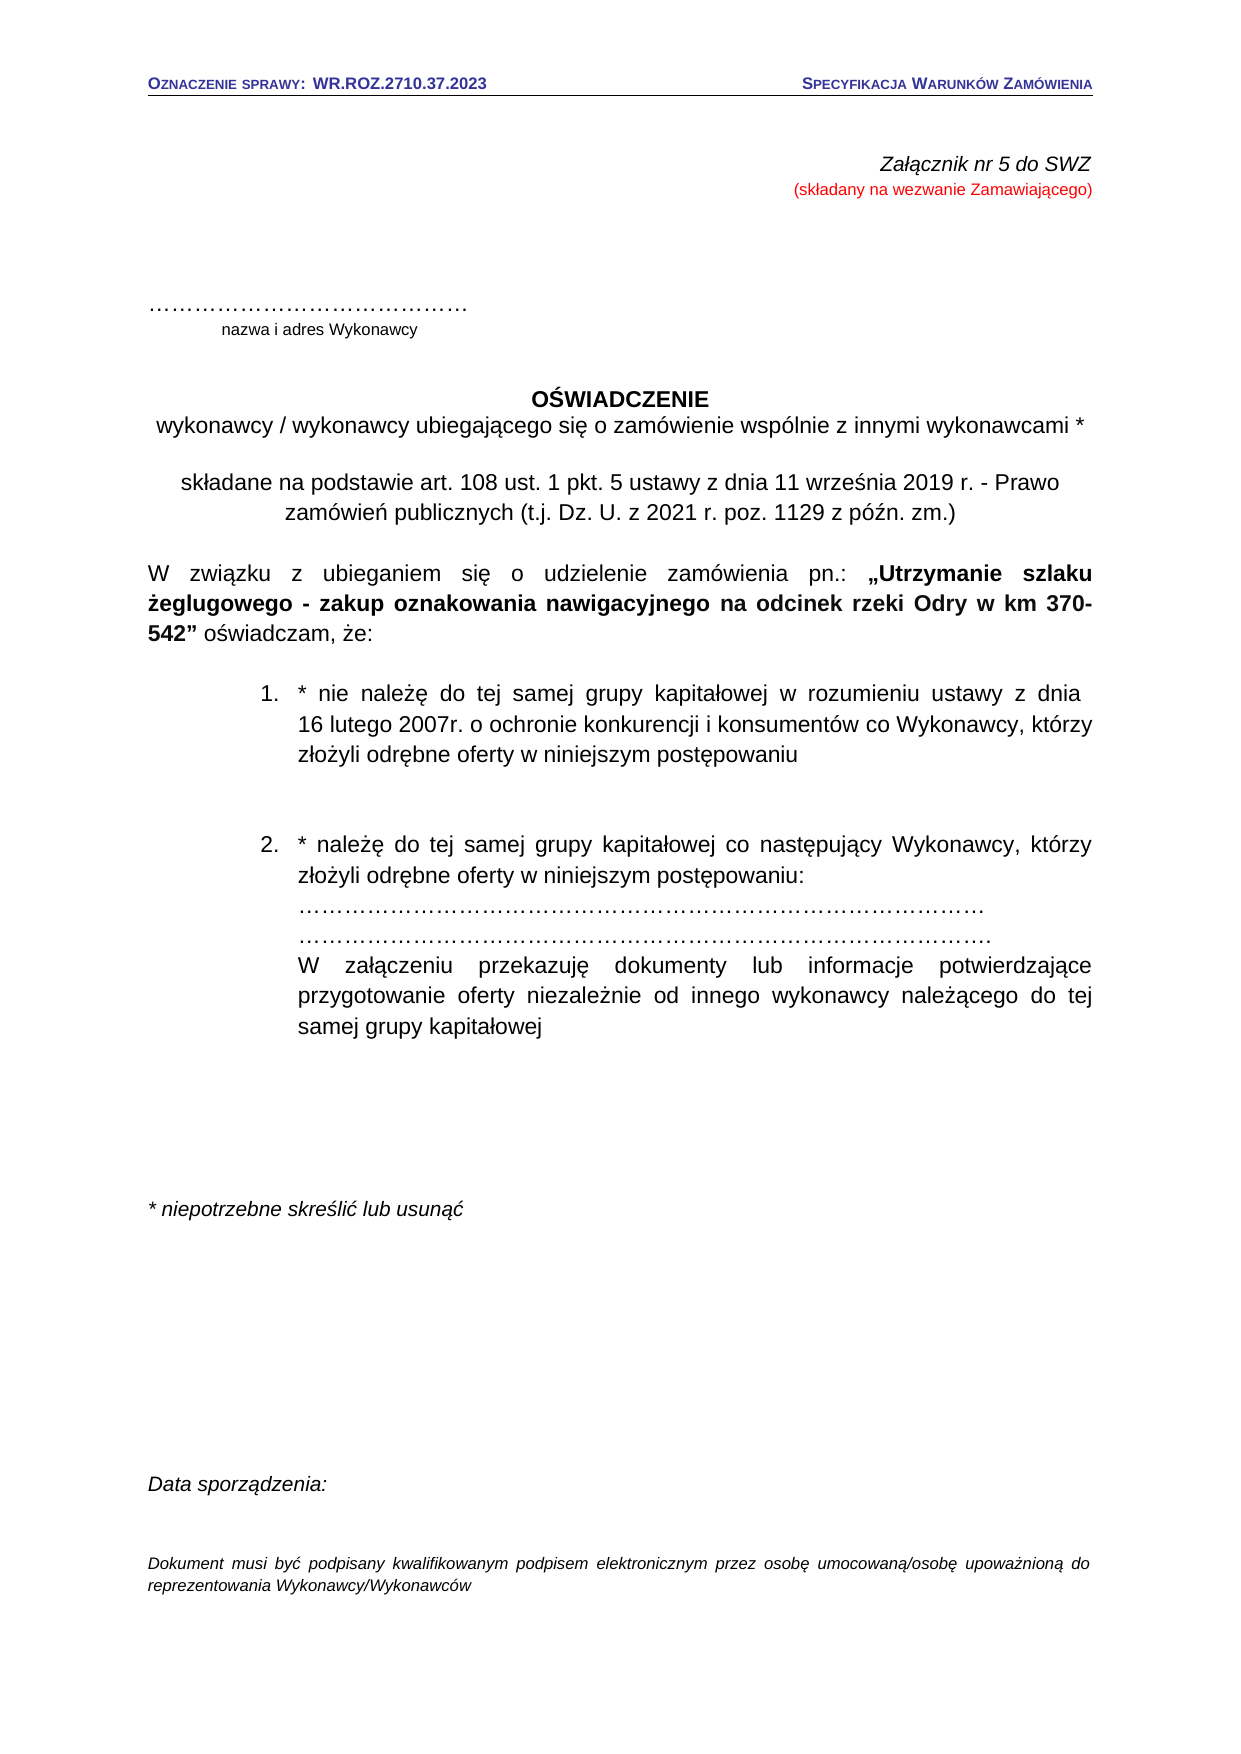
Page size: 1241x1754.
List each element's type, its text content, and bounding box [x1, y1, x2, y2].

text nazwa i adres Wykonawcy [148, 320, 1093, 339]
list * nie należę do tej samej grupy kapitałowej w rozumieniu ustawy z dnia 16 lutego 2007r. o ochronie konkurencji i konsumentów co Wykonawcy, którzy złożyli odrębne oferty w niniejszym postępowaniu [260, 680, 1093, 767]
list * należę do tej samej grupy kapitałowej co następujący Wykonawcy, którzy złożyli odrębne oferty w niniejszym postępowaniu: [260, 831, 1093, 888]
text (składany na wezwanie Zamawiającego) [148, 180, 1093, 199]
text …………………………………… [148, 290, 1093, 316]
text Data sporządzenia: [148, 1472, 1093, 1496]
text * niepotrzebne skreślić lub usunąć [148, 1197, 1093, 1221]
text wykonawcy / wykonawcy ubiegającego się o zamówienie wspólnie z innymi wykonawcami * [148, 412, 1093, 439]
text ……………………………………………………………………………… [298, 892, 1093, 918]
text ………………………………………………………………………………. [298, 922, 1093, 948]
text Załącznik nr 5 do SWZ [148, 152, 1093, 176]
text W związku z ubieganiem się o udzielenie zamówienia pn.: „Utrzymanie szlaku żeglugowego - zakup oznakowania nawigacyjnego na odcinek rzeki Odry w km 370-542” oświadczam, że: [148, 529, 1093, 646]
text W załączeniu przekazuję dokumenty lub informacje potwierdzające przygotowanie oferty niezależnie od innego wykonawcy należącego do tej samej grupy kapitałowej [298, 952, 1093, 1039]
text składane na podstawie art. 108 ust. 1 pkt. 5 ustawy z dnia 11 września 2019 r. - Prawo zamówień publicznych (t.j. Dz. U. z 2021 r. poz. 1129 z późn. zm.) [148, 469, 1093, 525]
text OŚWIADCZENIE [148, 386, 1093, 412]
text Dokument musi być podpisany kwalifikowanym podpisem elektronicznym przez osobę umocowaną/osobę upoważnioną do reprezentowania Wykonawcy/Wykonawców [148, 1554, 1093, 1595]
